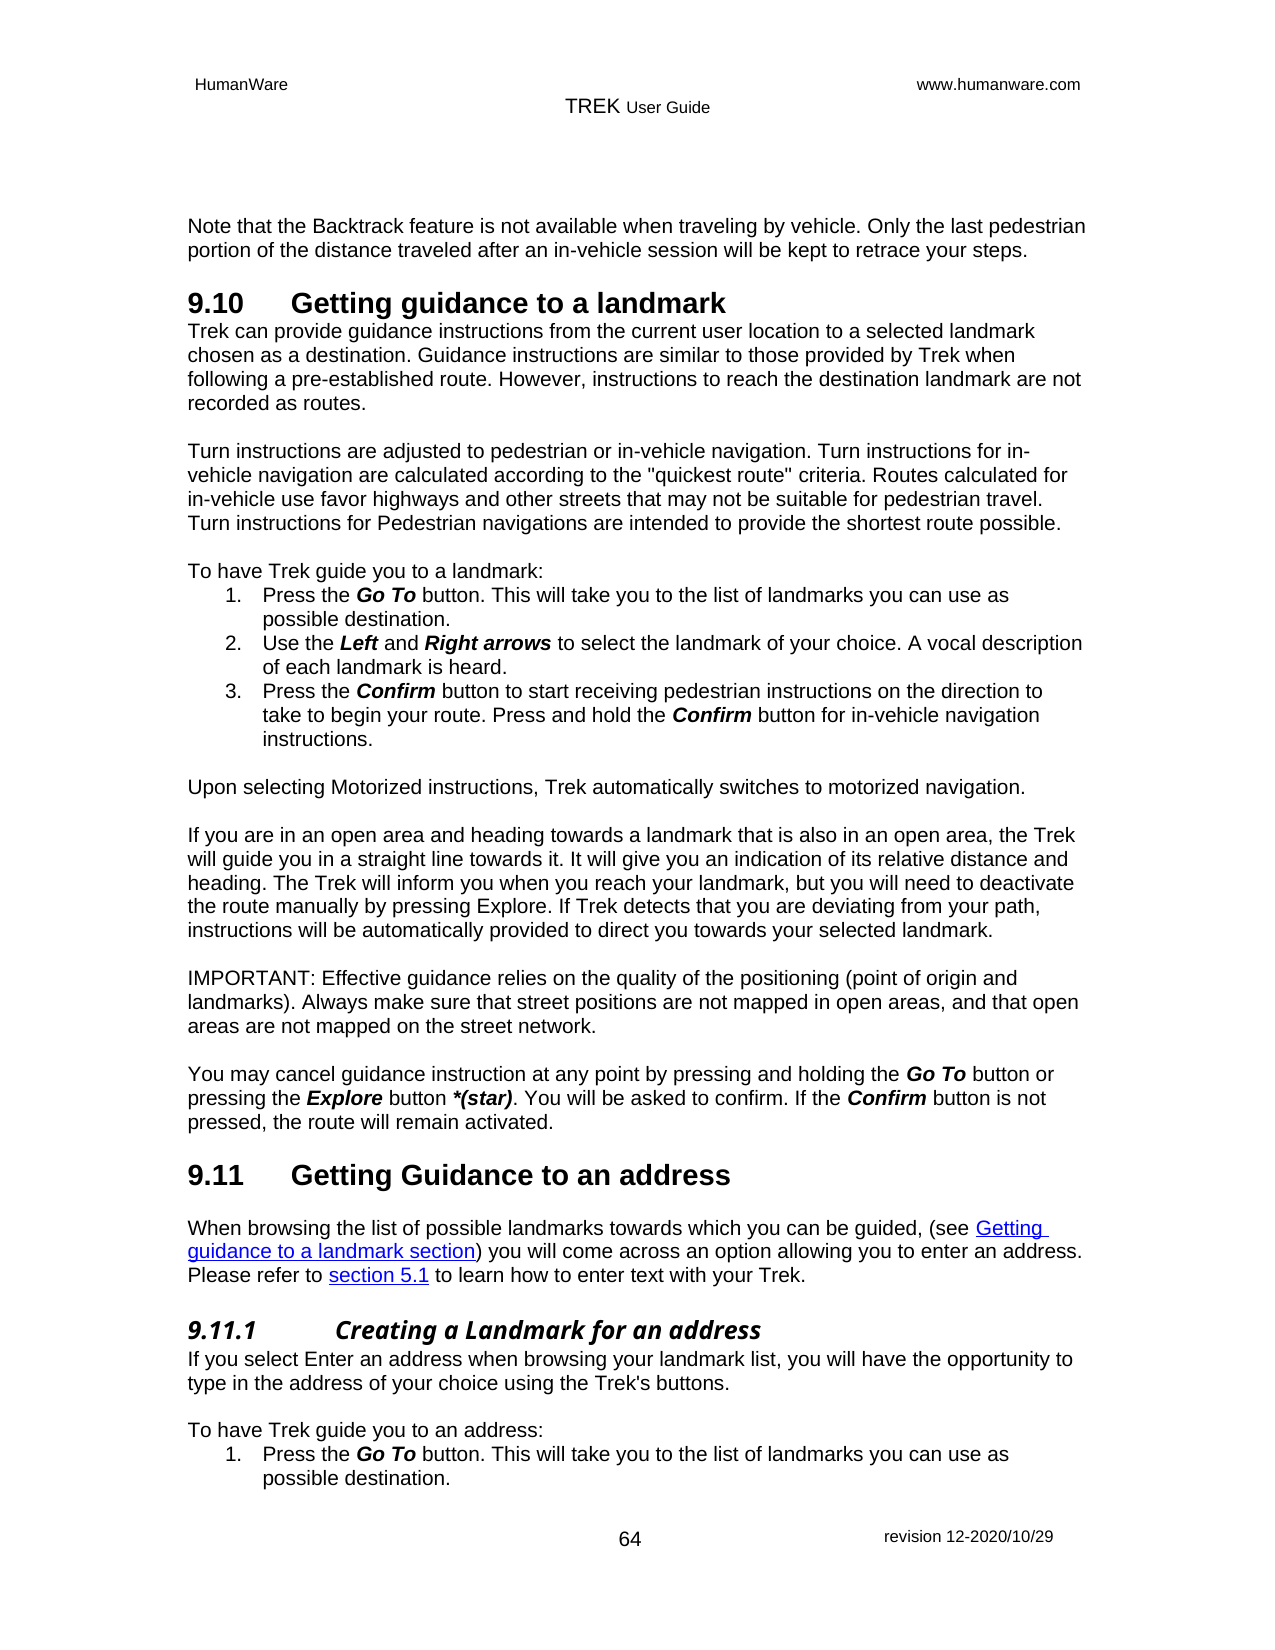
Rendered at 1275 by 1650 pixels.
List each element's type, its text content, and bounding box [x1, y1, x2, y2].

text If you are in an open area and heading towards a landmark that is also in an open area, the Trek will guide you in a straight line towards it. It will give you an indication of its relative distance and heading. The Trek will inform you when you reach your landmark, but you will need to deactivate the route manually by pressing Explore. If Trek detects that you are deviating from your path, instructions will be automatically provided to direct you towards your selected landmark. [187, 822, 1088, 942]
text When browsing the list of possible landmarks towards which you can be guided, (see Getting guidance to a landmark section) you will come across an option allowing you to enter an address. Please refer to section 5.1 to learn how to enter text with your Trek. [187, 1215, 1088, 1287]
text Note that the Backtrack feature is not available when traveling by vehicle. Only the last pedestrian portion of the distance traveled after an in-vehicle session will be kept to retrace your steps. [187, 214, 1088, 262]
list Press the Confirm button to start receiving pedestrian instructions on the direction to take to begin your route. Press and hold the Confirm button for in-vehicle navigation instructions. [225, 679, 1088, 751]
list Press the Go To button. This will take you to the list of landmarks you can use as possible destination. [225, 1442, 1088, 1490]
text Turn instructions are adjusted to pedestrian or in-vehicle navigation. Turn instructions for in-vehicle navigation are calculated according to the "quickest route" criteria. Routes calculated for in-vehicle use favor highways and other streets that may not be suitable for pedestrian travel. Turn instructions for Pedestrian navigations are intended to provide the shortest route possible. [187, 439, 1088, 535]
subtitle Getting guidance to a landmark [187, 286, 1088, 319]
list Use the Left and Right arrows to select the landmark of your choice. A vocal description of each landmark is heard. [225, 631, 1088, 679]
subtitle Creating a Landmark for an address [187, 1312, 1088, 1346]
text To have Trek guide you to an address: [187, 1418, 1088, 1442]
text Trek can provide guidance instructions from the current user location to a selected landmark chosen as a destination. Guidance instructions are similar to those provided by Trek when following a pre-established route. However, instructions to reach the destination landmark are not recorded as routes. [187, 319, 1088, 415]
text Upon selecting Motorized instructions, Trek automatically switches to motorized navigation. [187, 774, 1088, 798]
text IMPORTANT: Effective guidance relies on the quality of the positioning (point of origin and landmarks). Always make sure that street positions are not mapped in open areas, and that open areas are not mapped on the street network. [187, 966, 1088, 1038]
text You may cancel guidance instruction at any point by pressing and holding the Go To button or pressing the Explore button *(star). You will be asked to confirm. If the Confirm button is not pressed, the route will remain activated. [187, 1062, 1088, 1134]
text If you select Enter an address when browsing your landmark list, you will have the opportunity to type in the address of your choice using the Trek's buttons. [187, 1346, 1088, 1394]
list Press the Go To button. This will take you to the list of landmarks you can use as possible destination. [225, 583, 1088, 631]
text To have Trek guide you to a landmark: [187, 559, 1088, 583]
subtitle Getting Guidance to an address [187, 1158, 1088, 1191]
